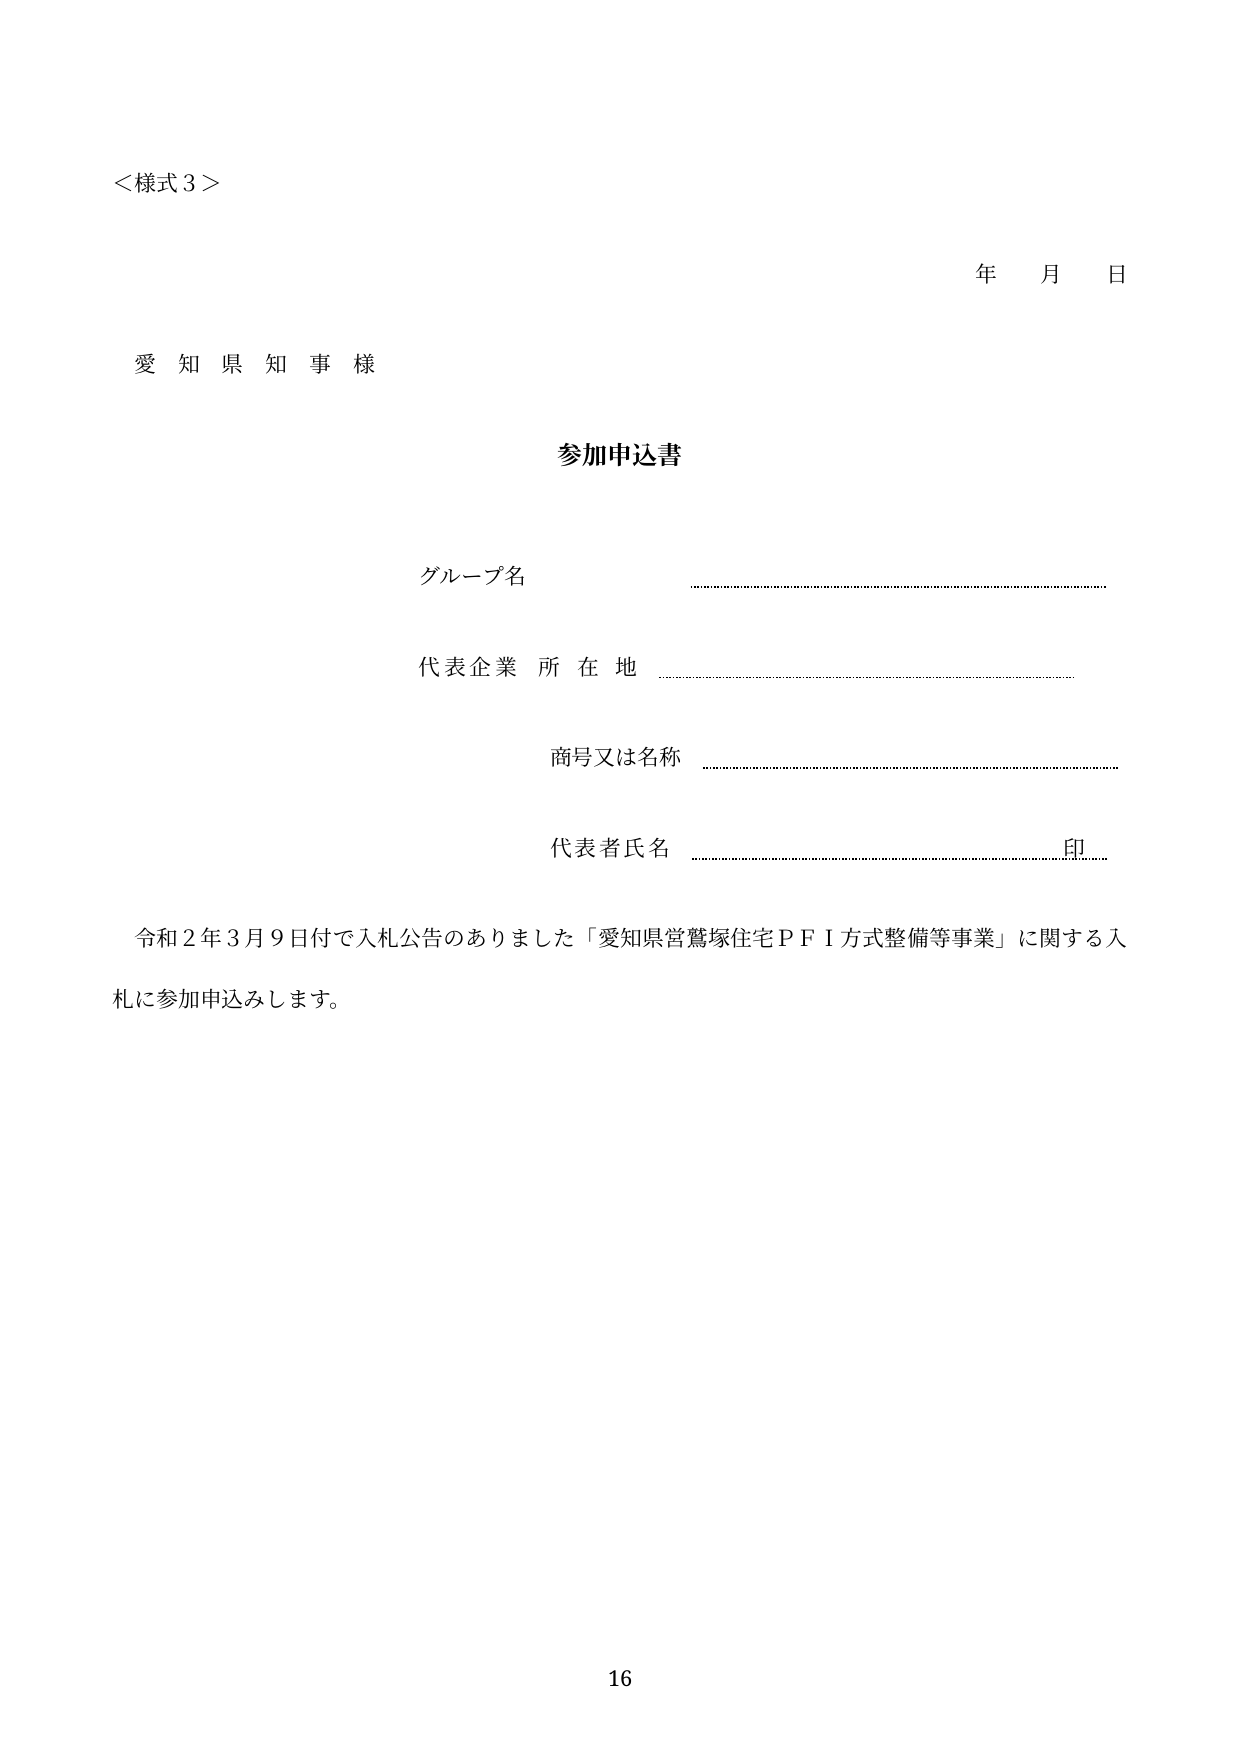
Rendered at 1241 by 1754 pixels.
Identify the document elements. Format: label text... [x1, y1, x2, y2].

text 商号又は名称 [397, 726, 1128, 786]
text 代表者氏名 印 [397, 817, 1128, 877]
text 令和２年３月９日付で入札公告のありました「愛知県営鷲塚住宅ＰＦＩ方式整備等事業」に関する入札に参加申込みします。 [112, 907, 1128, 1028]
text 愛 知 県 知 事 様 [112, 333, 1128, 394]
text 年 月 日 [112, 243, 1128, 303]
text 参加申込書 [112, 424, 1128, 484]
text グループ名 [397, 545, 1128, 605]
text ＜様式３＞ [112, 152, 1128, 212]
text 代表企業 所在地 [397, 635, 1128, 696]
